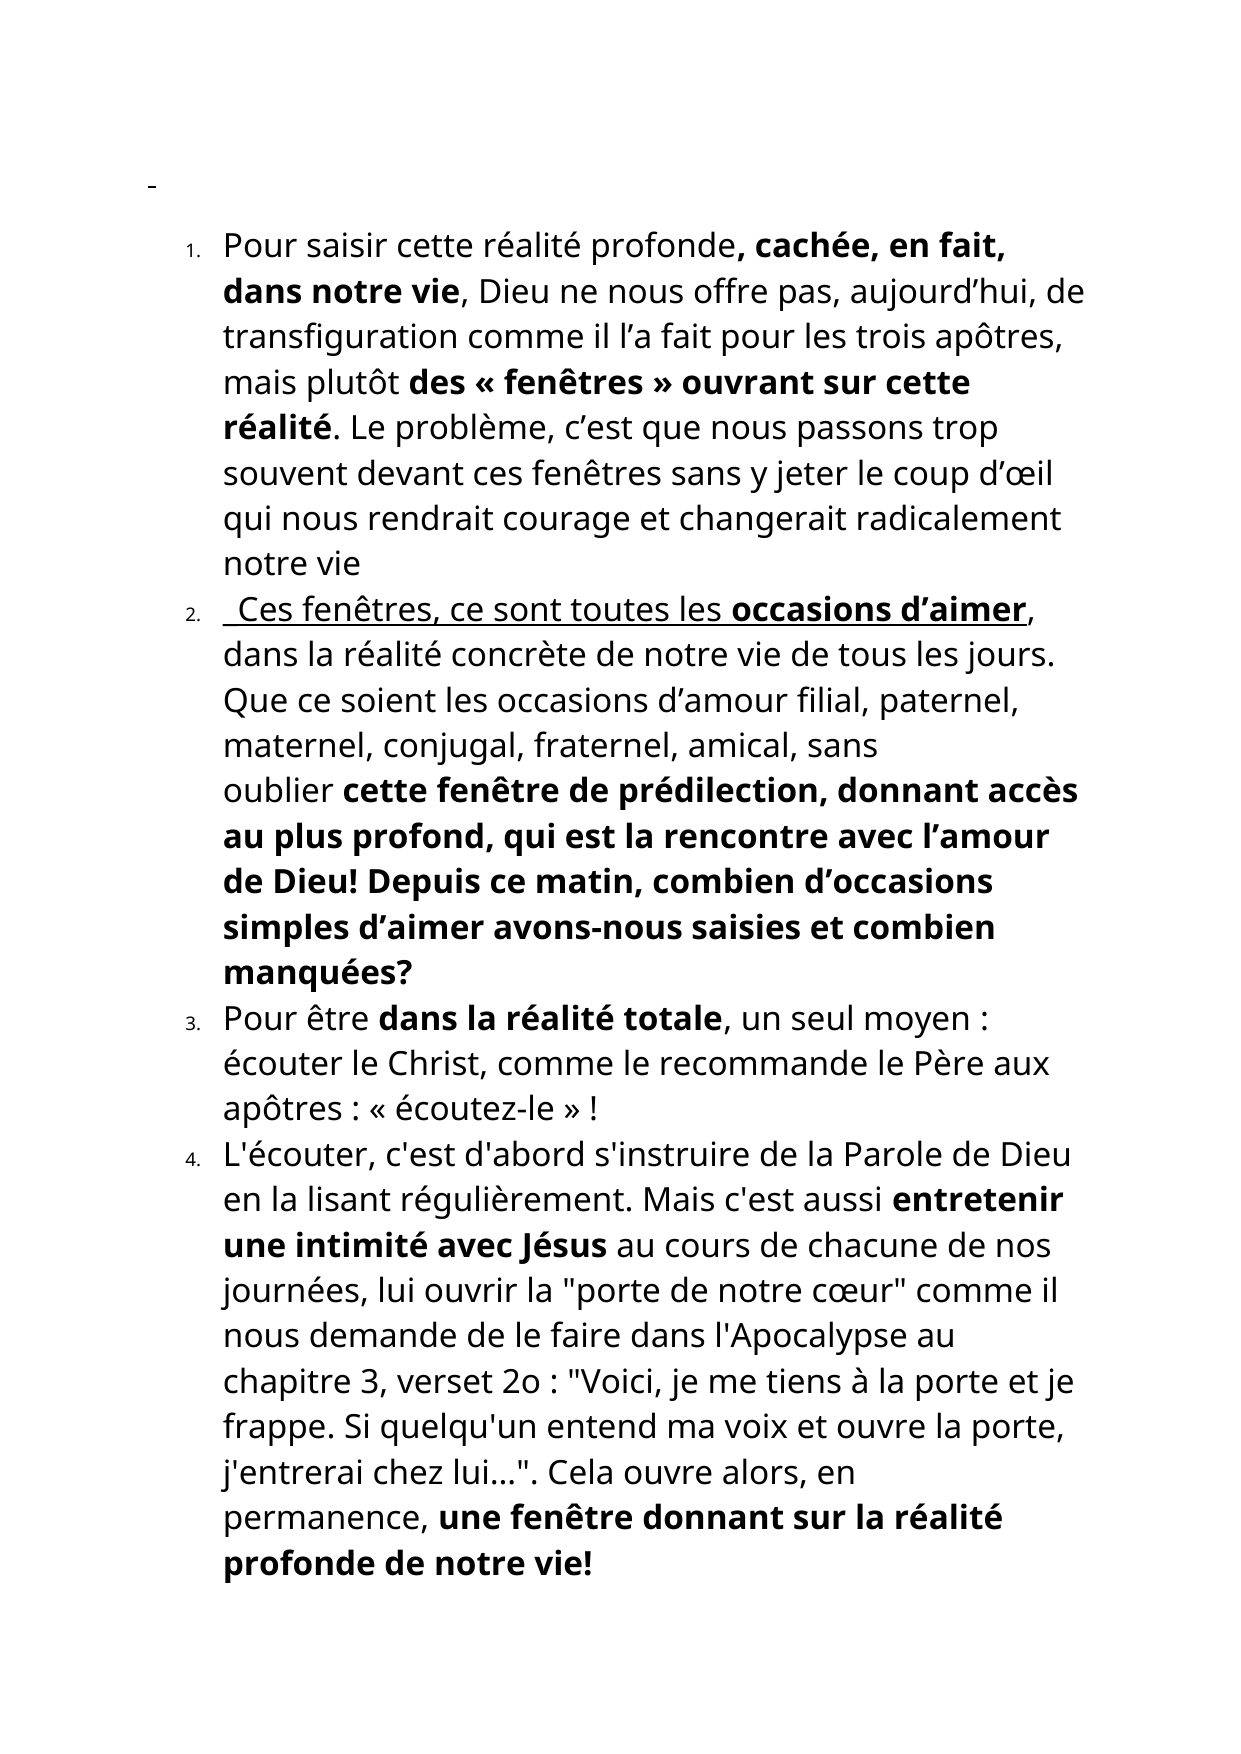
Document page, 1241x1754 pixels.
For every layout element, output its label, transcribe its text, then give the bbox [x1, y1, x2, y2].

list Pour saisir cette réalité profonde, cachée, en fait, dans notre vie, Dieu ne nous offre pas, aujourd’hui, de transfiguration comme il l’a fait pour les trois apôtres, mais plutôt des « fenêtres » ouvrant sur cette réalité. Le problème, c’est que nous passons trop souvent devant ces fenêtres sans y jeter le coup d’œil qui nous rendrait courage et changerait radicalement notre vie [185, 222, 1093, 586]
list Pour être dans la réalité totale, un seul moyen : écouter le Christ, comme le recommande le Père aux apôtres : « écoutez-le » ! [185, 994, 1093, 1131]
list L'écouter, c'est d'abord s'instruire de la Parole de Dieu en la lisant régulièrement. Mais c'est aussi entretenir une intimité avec Jésus au cours de chacune de nos journées, lui ouvrir la "porte de notre cœur" comme il nous demande de le faire dans l'Apocalypse au chapitre 3, verset 2o : "Voici, je me tiens à la porte et je frappe. Si quelqu'un entend ma voix et ouvre la porte, j'entrerai chez lui…". Cela ouvre alors, en permanence, une fenêtre donnant sur la réalité profonde de notre vie! [185, 1131, 1093, 1585]
list _Ces fenêtres, ce sont toutes les occasions d’aimer, dans la réalité concrète de notre vie de tous les jours. Que ce soient les occasions d’amour filial, paternel, maternel, conjugal, fraternel, amical, sans oublier cette fenêtre de prédilection, donnant accès au plus profond, qui est la rencontre avec l’amour de Dieu! Depuis ce matin, combien d’occasions simples d’aimer avons-nous saisies et combien manquées? [185, 586, 1093, 994]
